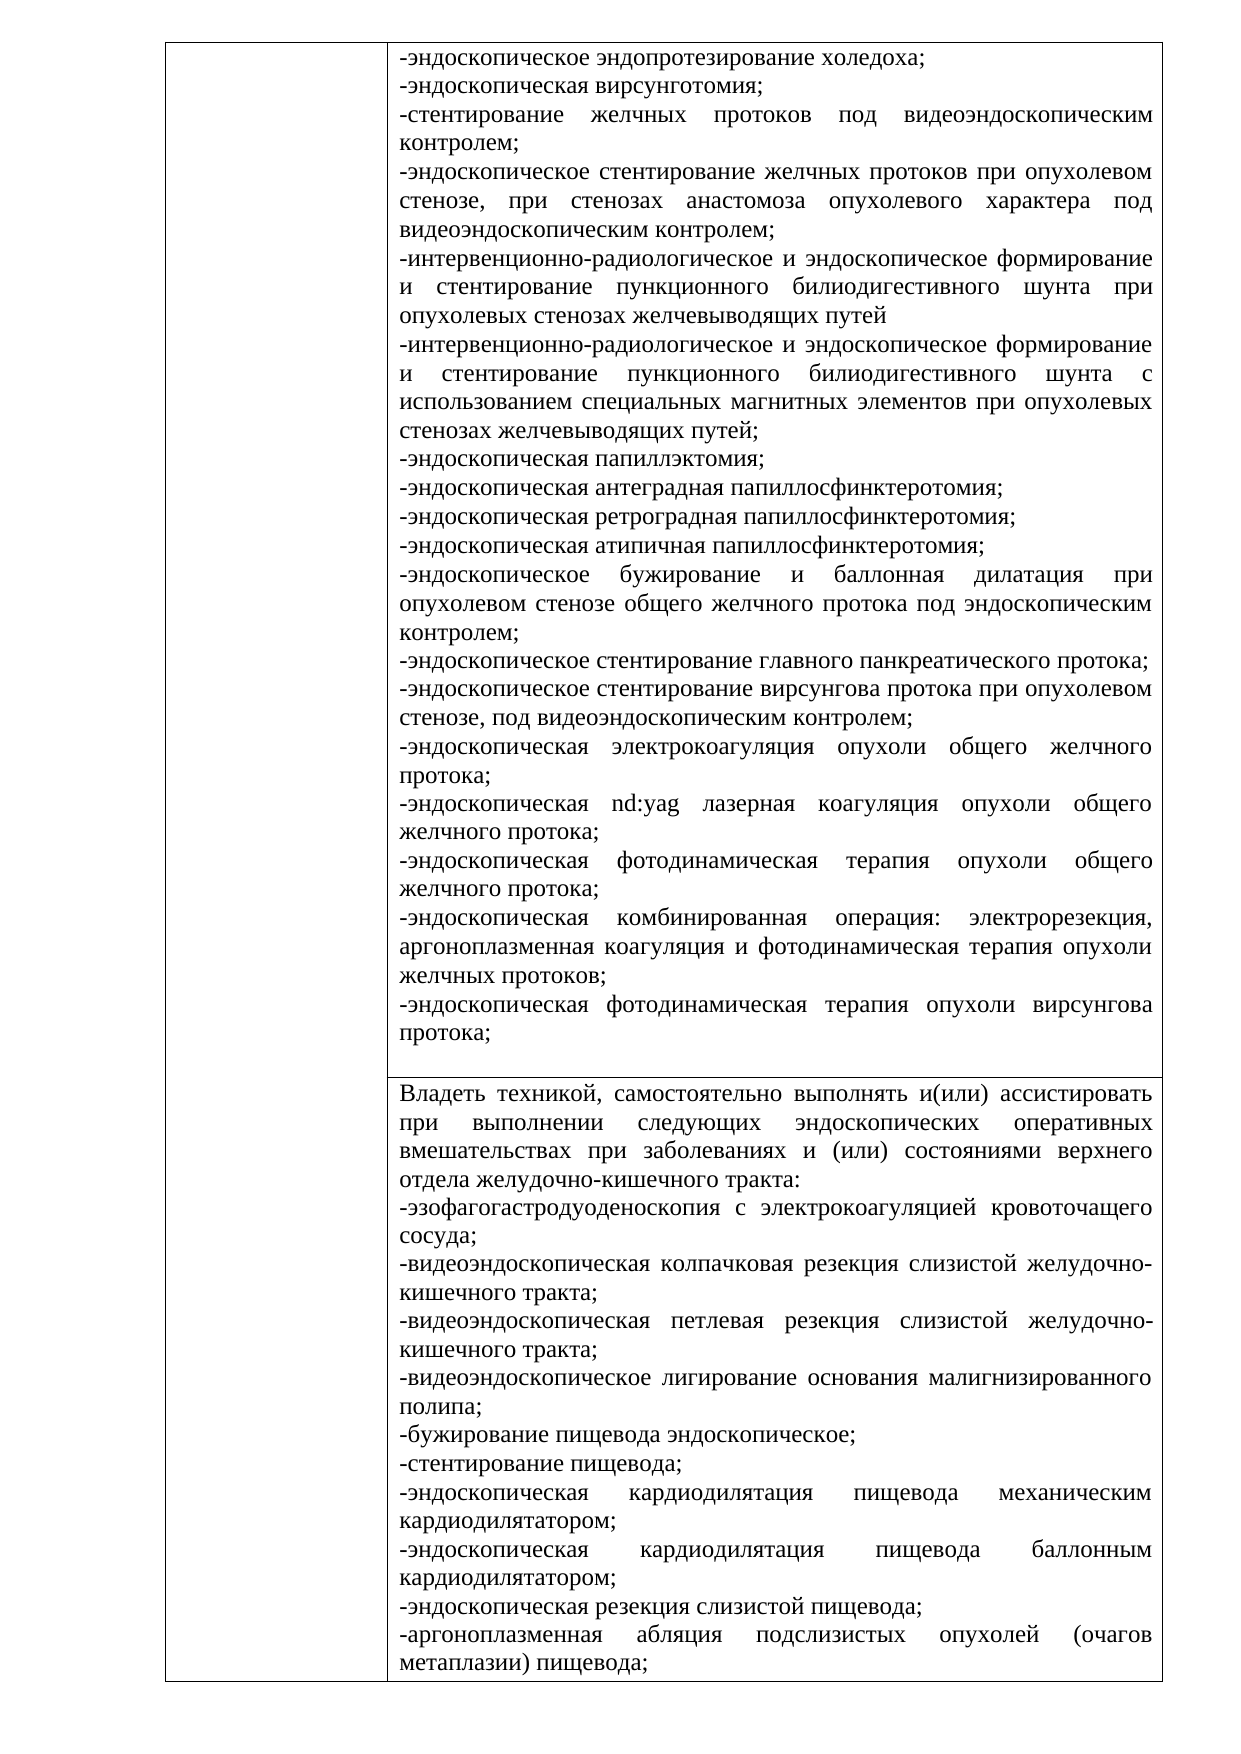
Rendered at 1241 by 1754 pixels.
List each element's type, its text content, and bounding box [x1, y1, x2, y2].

table_header [166, 43, 387, 1681]
table_header -эндоскопическое эндопротезирование холедоха; -эндоскопическая вирсунготомия; -стентирование желчных протоков под видеоэндоскопическим контролем; -эндоскопическое стентирование желчных протоков при опухолевом стенозе, при стенозах анастомоза опухолевого характера под видеоэндоскопическим контролем; -интервенционно-радиологическое и эндоскопическое формирование и стентирование пункционного билиодигестивного шунта при опухолевых стенозах желчевыводящих путей -интервенционно-радиологическое и эндоскопическое формирование и стентирование пункционного билиодигестивного шунта с использованием специальных магнитных элементов при опухолевых стенозах желчевыводящих путей; -эндоскопическая папиллэктомия; -эндоскопическая антеградная папиллосфинктеротомия; -эндоскопическая ретроградная папиллосфинктеротомия; -эндоскопическая атипичная папиллосфинктеротомия; -эндоскопическое бужирование и баллонная дилатация при опухолевом стенозе общего желчного протока под эндоскопическим контролем; -эндоскопическое стентирование главного панкреатического протока; -эндоскопическое стентирование вирсунгова протока при опухолевом стенозе, под видеоэндоскопическим контролем; -эндоскопическая электрокоагуляция опухоли общего желчного протока; -эндоскопическая nd:yag лазерная коагуляция опухоли общего желчного протока; -эндоскопическая фотодинамическая терапия опухоли общего желчного протока; -эндоскопическая комбинированная операция: электрорезекция, аргоноплазменная коагуляция и фотодинамическая терапия опухоли желчных протоков; -эндоскопическая фотодинамическая терапия опухоли вирсунгова протока; [388, 43, 1162, 1077]
table_cell Владеть техникой, самостоятельно выполнять и(или) ассистировать при выполнении следующих эндоскопических оперативных вмешательствах при заболеваниях и (или) состояниями верхнего отдела желудочно-кишечного тракта: -эзофагогастродуоденоскопия с электрокоагуляцией кровоточащего сосуда; -видеоэндоскопическая колпачковая резекция слизистой желудочно- кишечного тракта; -видеоэндоскопическая петлевая резекция слизистой желудочно- кишечного тракта; -видеоэндоскопическое лигирование основания малигнизированного полипа; -бужирование пищевода эндоскопическое; -стентирование пищевода; -эндоскопическая кардиодилятация пищевода механическим кардиодилятатором; -эндоскопическая кардиодилятация пищевода баллонным кардиодилятатором; -эндоскопическая резекция слизистой пищевода; -аргоноплазменная абляция подслизистых опухолей (очагов метаплазии) пищевода; [388, 1078, 1162, 1681]
